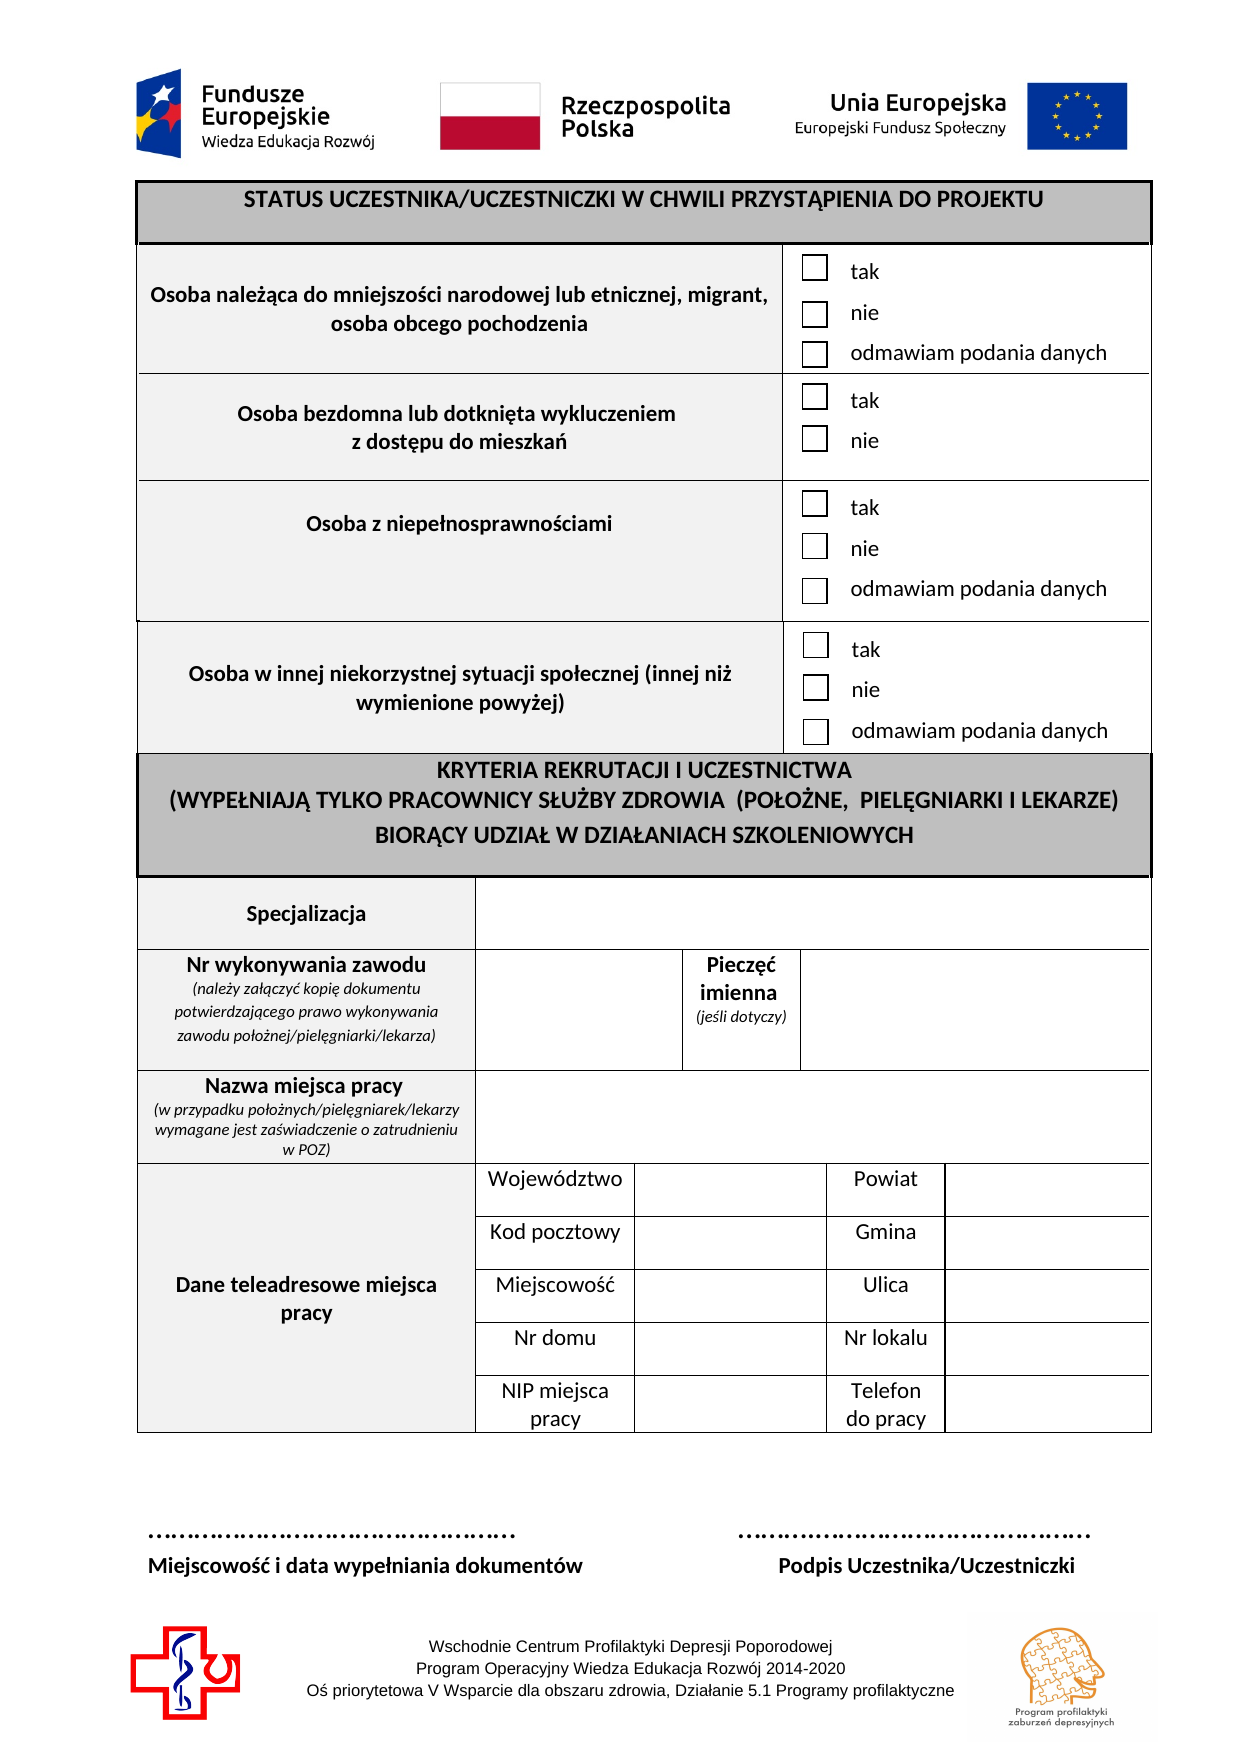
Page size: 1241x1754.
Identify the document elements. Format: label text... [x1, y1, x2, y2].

table_cell Gmina [827, 1217, 944, 1269]
table_cell [635, 1270, 826, 1322]
picture [114, 46, 1145, 178]
table_cell Nazwa miejsca pracy (w przypadku położnych/pielęgniarek/lekarzy wymagane jest zaświadczenie o zatrudnieniu w POZ) [138, 1071, 475, 1163]
table_cell Miejscowość [476, 1270, 634, 1322]
text ………………………………………… ……….……………………………… Miejscowość i data wypełniania dokumentów Podpis Uczestnika/Uczestniczki [148, 1433, 1093, 1579]
table_cell [946, 1322, 1151, 1375]
table_cell Nr wykonywania zawodu (należy załączyć kopię dokumentu potwierdzającego prawo wykonywania zawodu położnej/pielęgniarki/lekarza) [138, 950, 475, 1070]
table_cell Osoba należąca do mniejszości narodowej lub etnicznej, migrant, osoba obcego pochodzenia [137, 242, 782, 373]
table_cell [476, 950, 682, 1070]
table_cell Osoba z niepełnosprawnościami [137, 480, 782, 621]
table_cell [801, 949, 1151, 1070]
table_cell NIP miejsca pracy [476, 1376, 634, 1432]
table_cell [476, 1070, 1151, 1163]
table_cell [635, 1323, 826, 1375]
picture [123, 1619, 249, 1723]
table_cell Nr domu [476, 1323, 634, 1375]
table_cell Dane teleadresowe miejsca pracy [138, 1164, 475, 1432]
table_cell tak nie odmawiam podania danych [783, 242, 1151, 373]
table_cell Nr lokalu [827, 1323, 944, 1375]
table_cell Pieczęć imienna (jeśli dotyczy) [683, 950, 800, 1070]
table_cell [946, 1163, 1151, 1216]
table_cell tak nie odmawiam podania danych [783, 480, 1151, 621]
table_cell Województwo [476, 1164, 634, 1216]
table_cell Ulica [827, 1270, 944, 1322]
table_cell [635, 1164, 826, 1216]
table_cell Specjalizacja [138, 878, 475, 949]
table_cell Osoba bezdomna lub dotknięta wykluczeniem z dostępu do mieszkań [137, 373, 782, 480]
table_cell Kod pocztowy [476, 1217, 634, 1269]
table_cell [476, 875, 1151, 949]
table_cell [946, 1375, 1151, 1432]
table_cell STATUS UCZESTNIKA/UCZESTNICZKI W CHWILI PRZYSTĄPIENIA DO PROJEKTU [138, 183, 1150, 242]
table_cell tak nie odmawiam podania danych [784, 621, 1151, 753]
table_cell KRYTERIA REKRUTACJI I UCZESTNICTWA (WYPEŁNIAJĄ TYLKO PRACOWNICY SŁUŻBY ZDROWIA (POŁOŻNE, PIELĘGNIARKI I LEKARZE) BIORĄCY UDZIAŁ W DZIAŁANIACH SZKOLENIOWYCH [139, 753, 1150, 875]
table_cell [635, 1376, 826, 1432]
table_cell [946, 1269, 1151, 1322]
table_cell Powiat [827, 1164, 944, 1216]
table_cell tak nie [783, 373, 1151, 480]
table_cell Osoba w innej niekorzystnej sytuacji społecznej (innej niż wymienione powyżej) [138, 622, 783, 753]
table_cell Telefon do pracy [827, 1376, 944, 1432]
table_cell [946, 1216, 1151, 1269]
table_cell [635, 1217, 826, 1269]
